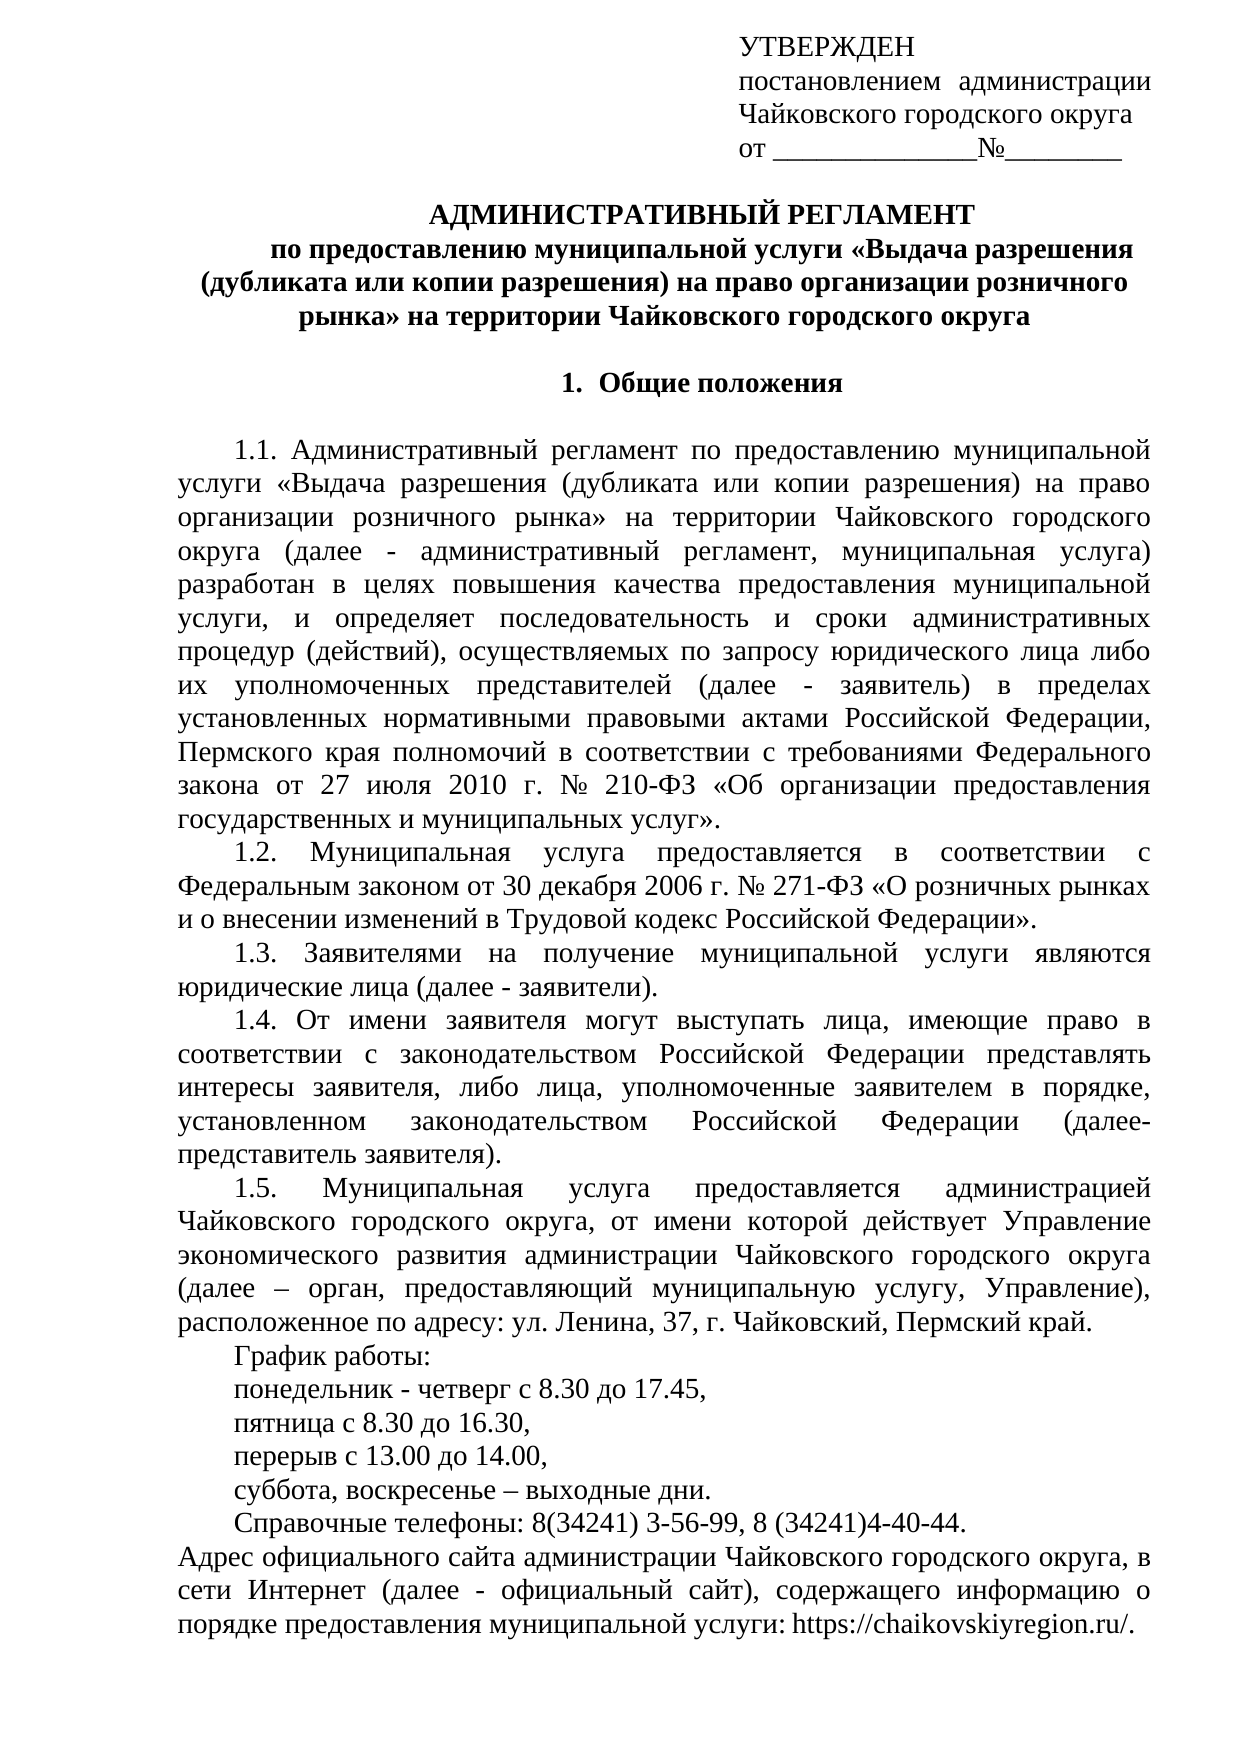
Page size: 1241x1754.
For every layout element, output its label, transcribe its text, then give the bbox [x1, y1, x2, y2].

text 1.5. Муниципальная услуга предоставляется администрацией Чайковского городского округа, от имени которой действует Управление экономического развития администрации Чайковского городского округа (далее – орган, предоставляющий муниципальную услугу, Управление), расположенное по адресу: ул. Ленина, 37, г. Чайковский, Пермский край. [177, 1170, 1152, 1338]
list Общие положения [252, 365, 1152, 398]
text перерыв с 13.00 до 14.00, [177, 1438, 1152, 1472]
text Справочные телефоны: 8(34241) 3-56-99, 8 (34241)4-40-44. [177, 1505, 1152, 1539]
text График работы: [177, 1338, 1152, 1371]
text суббота, воскресенье – выходные дни. [177, 1472, 1152, 1505]
text 1.4. От имени заявителя могут выступать лица, имеющие право в соответствии с законодательством Российской Федерации представлять интересы заявителя, либо лица, уполномоченные заявителем в порядке, установленном законодательством Российской Федерации (далее- представитель заявителя). [177, 1002, 1152, 1170]
text пятница с 8.30 до 16.30, [177, 1405, 1152, 1438]
text 1.3. Заявителями на получение муниципальной услуги являются юридические лица (далее - заявители). [177, 935, 1152, 1002]
text по предоставлению муниципальной услуги «Выдача разрешения (дубликата или копии разрешения) на право организации розничного рынка» на территории Чайковского городского округа [177, 231, 1152, 331]
text от ______________№________ [738, 130, 1152, 164]
text АДМИНИСТРАТИВНЫЙ РЕГЛАМЕНТ [177, 197, 1152, 231]
text понедельник - четверг с 8.30 до 17.45, [177, 1371, 1152, 1405]
text 1.1. Административный регламент по предоставлению муниципальной услуги «Выдача разрешения (дубликата или копии разрешения) на право организации розничного рынка» на территории Чайковского городского округа (далее - административный регламент, муниципальная услуга) разработан в целях повышения качества предоставления муниципальной услуги, и определяет последовательность и сроки административных процедур (действий), осуществляемых по запросу юридического лица либо их уполномоченных представителей (далее - заявитель) в пределах установленных нормативными правовыми актами Российской Федерации, Пермского края полномочий в соответствии с требованиями Федерального закона от 27 июля 2010 г. № 210-ФЗ «Об организации предоставления государственных и муниципальных услуг». [177, 432, 1152, 834]
text Адрес официального сайта администрации Чайковского городского округа, в сети Интернет (далее - официальный сайт), содержащего информацию о порядке предоставления муниципальной услуги: https://chaikovskiyregion.ru/. [177, 1539, 1152, 1639]
text УТВЕРЖДЕН [738, 29, 1152, 63]
text 1.2. Муниципальная услуга предоставляется в соответствии с Федеральным законом от 30 декабря 2006 г. № 271-ФЗ «О розничных рынках и о внесении изменений в Трудовой кодекс Российской Федерации». [177, 834, 1152, 935]
text постановлением администрации Чайковского городского округа [738, 63, 1152, 130]
